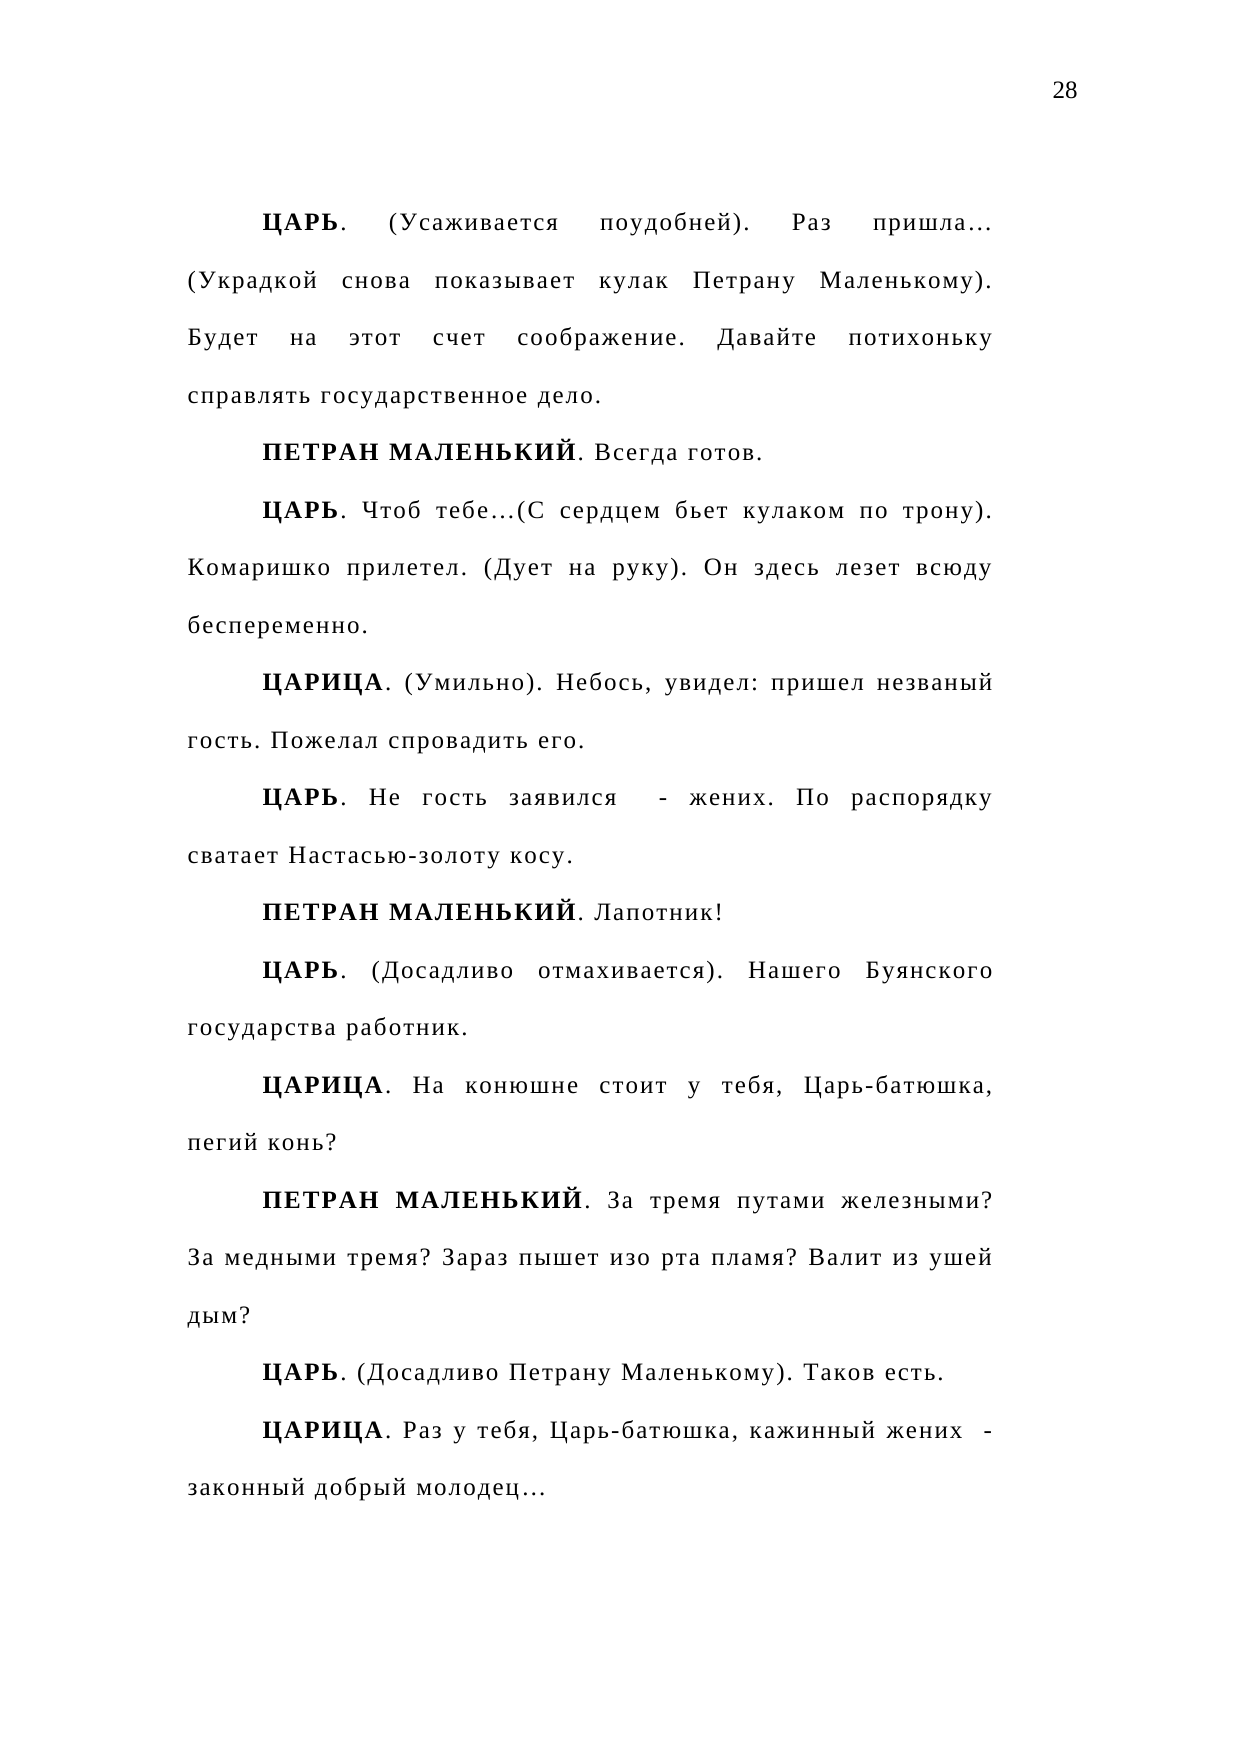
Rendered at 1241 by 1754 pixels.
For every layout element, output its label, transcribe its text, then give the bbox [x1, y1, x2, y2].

text ЦАРЬ. (Усаживается поудобней). Раз пришла… (Украдкой снова показывает кулак Петрану Маленькому). Будет на этот счет соображение. Давайте потихоньку справлять государственное дело. [187, 207, 993, 409]
text ЦАРИЦА. На конюшне стоит у тебя, Царь-батюшка, пегий конь? [187, 1070, 993, 1156]
text ЦАРИЦА. Раз у тебя, Царь-батюшка, кажинный жених - законный добрый молодец… [187, 1415, 993, 1501]
text ПЕТРАН МАЛЕНЬКИЙ. За тремя путами железными? За медными тремя? Зараз пышет изо рта пламя? Валит из ушей дым? [187, 1185, 993, 1329]
text ПЕТРАН МАЛЕНЬКИЙ. Всегда готов. [187, 437, 993, 466]
text ЦАРИЦА. (Умильно). Небось, увидел: пришел незваный гость. Пожелал спровадить его. [187, 667, 993, 754]
text ЦАРЬ. Не гость заявился - жених. По распорядку сватает Настасью-золоту косу. [187, 782, 993, 869]
text ПЕТРАН МАЛЕНЬКИЙ. Лапотник! [187, 897, 993, 926]
text ЦАРЬ. (Досадливо отмахивается). Нашего Буянского государства работник. [187, 955, 993, 1041]
text ЦАРЬ. (Досадливо Петрану Маленькому). Таков есть. [187, 1357, 993, 1386]
text ЦАРЬ. Чтоб тебе…(С сердцем бьет кулаком по трону). Комаришко прилетел. (Дует на руку). Он здесь лезет всюду беспеременно. [187, 495, 993, 639]
